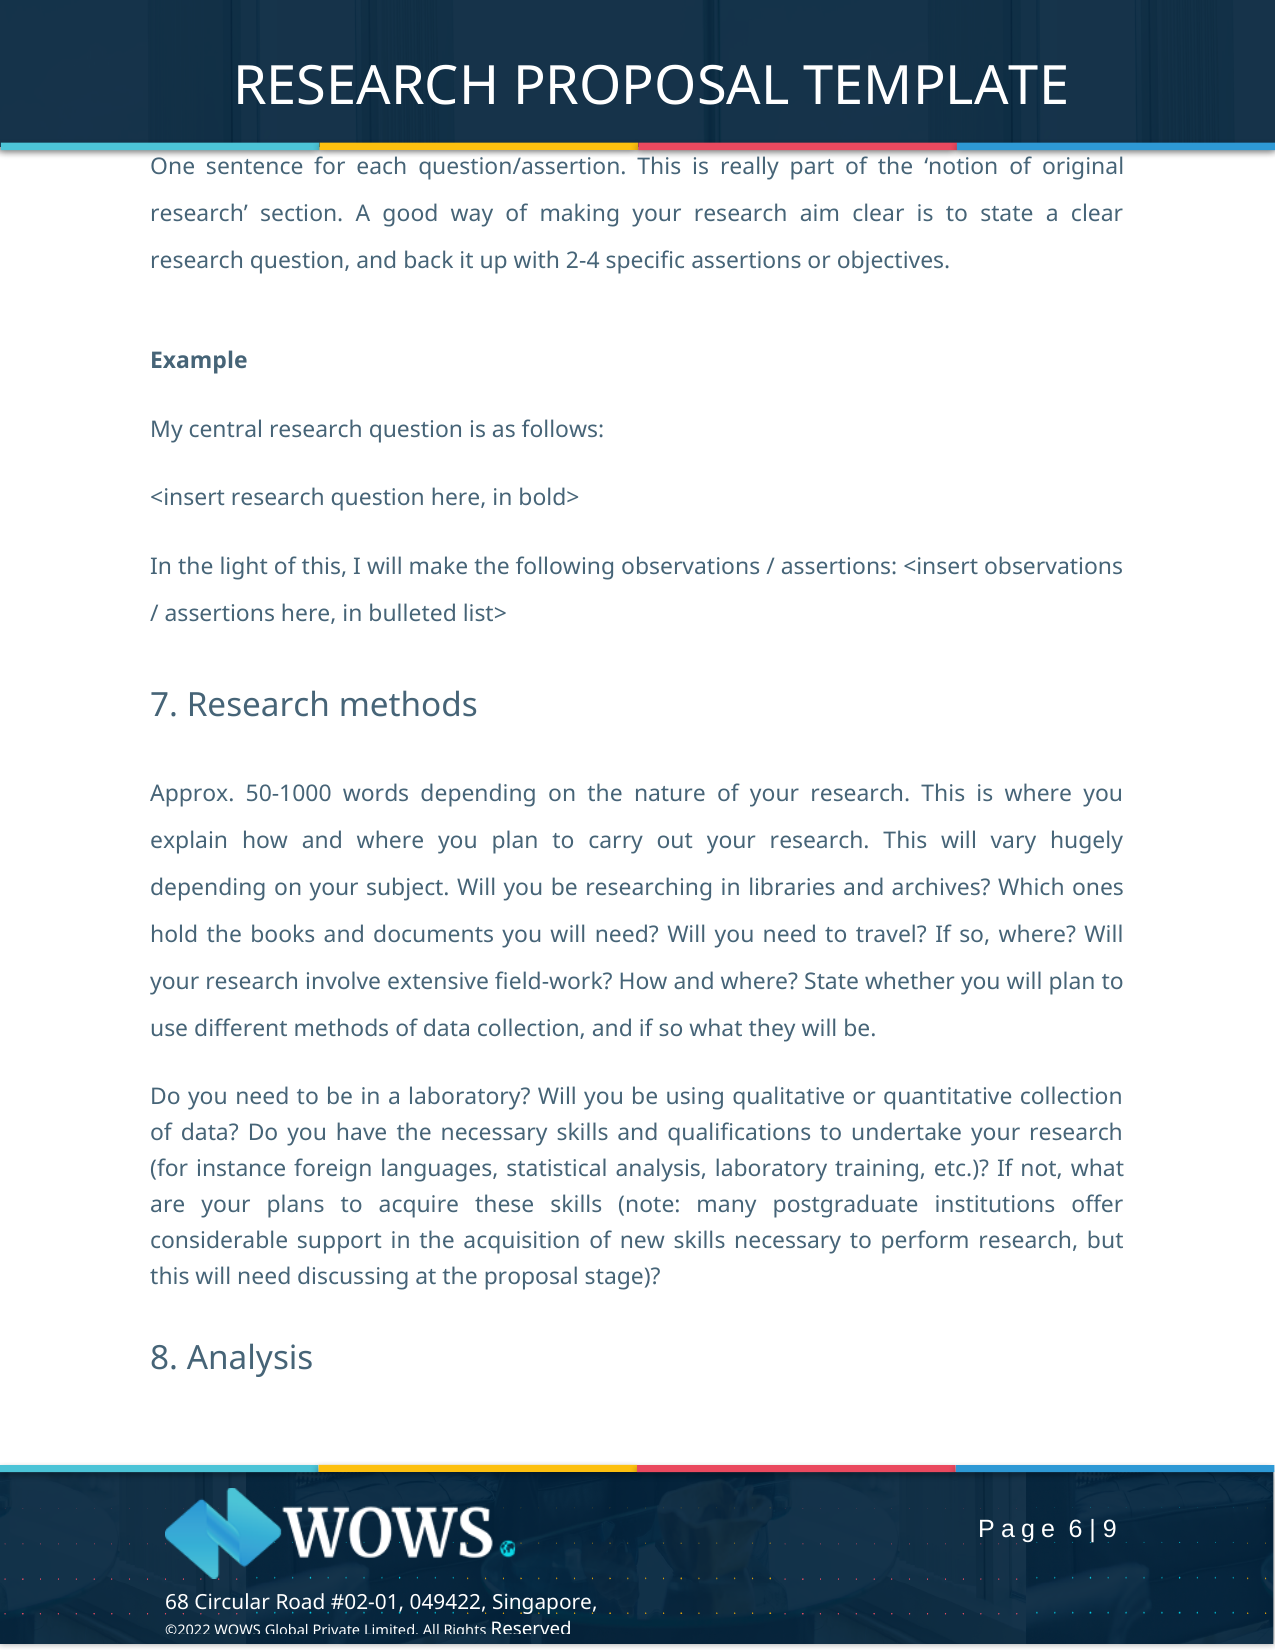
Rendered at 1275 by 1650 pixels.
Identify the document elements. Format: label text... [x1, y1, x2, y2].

text Approx. 50-1000 words depending on the nature of your research. This is where you explain how and where you plan to carry out your research. This will vary hugely depending on your subject. Will you be researching in libraries and archives? Which ones hold the books and documents you will need? Will you need to travel? If so, where? Will your research involve extensive field-work? How and where? State whether you will plan to use different methods of data collection, and if so what they will be. [150, 777, 1125, 1043]
text One sentence for each question/assertion. This is really part of the ‘notion of original research’ section. A good way of making your research aim clear is to state a clear research question, and back it up with 2-4 specific assertions or objectives. [150, 150, 1125, 275]
text <insert research question here, in bold> [150, 481, 1125, 512]
subtitle 8. Analysis [150, 1333, 1125, 1379]
picture [0, 1472, 1274, 1644]
picture [0, 0, 1275, 142]
text Do you need to be in a laboratory? Will you be using qualitative or quantitative collection of data? Do you have the necessary skills and qualifications to undertake your research (for instance foreign languages, statistical analysis, laboratory training, etc.)? If not, what are your plans to acquire these skills (note: many postgraduate institutions offer considerable support in the acquisition of new skills necessary to perform research, but this will need discussing at the proposal stage)? [150, 1080, 1125, 1291]
subtitle 7. Research methods [150, 681, 1125, 727]
text Example [150, 344, 1125, 375]
text My central research question is as follows: [150, 412, 1125, 444]
text In the light of this, I will make the following observations / assertions: <insert observations / assertions here, in bulleted list> [150, 550, 1125, 628]
